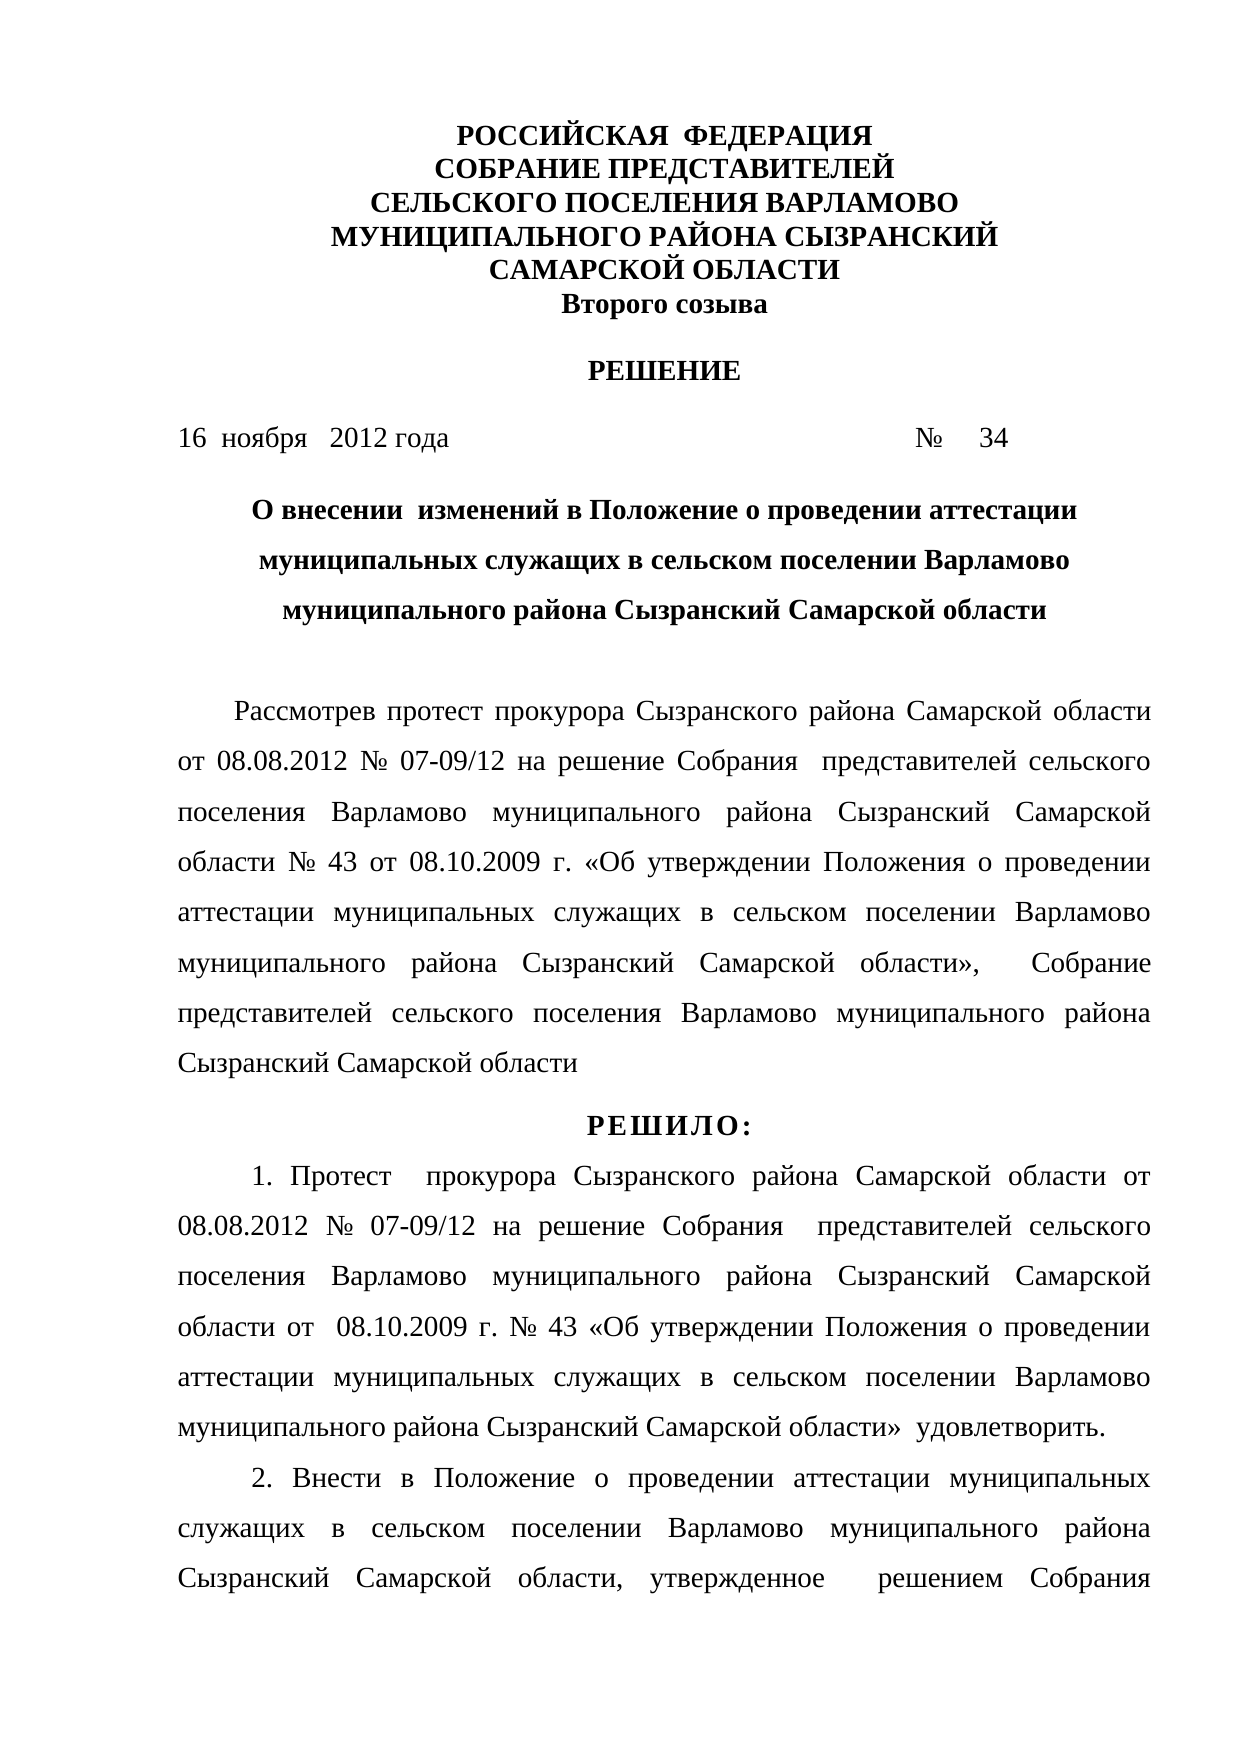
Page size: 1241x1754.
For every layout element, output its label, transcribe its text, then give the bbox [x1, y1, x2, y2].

text СЕЛЬСКОГО ПОСЕЛЕНИЯ ВАРЛАМОВО [177, 185, 1152, 219]
text 16 ноября 2012 года № 34 [177, 420, 1152, 453]
text Второго созыва [177, 286, 1152, 319]
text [177, 1460, 1152, 1594]
text РЕШИЛО: [587, 1108, 1152, 1141]
text САМАРСКОЙ ОБЛАСТИ [177, 252, 1152, 286]
text РЕШЕНИЕ [177, 353, 1152, 386]
text СОБРАНИЕ ПРЕДСТАВИТЕЛЕЙ [177, 152, 1152, 185]
text РОССИЙСКАЯ ФЕДЕРАЦИЯ [177, 118, 1152, 152]
text МУНИЦИПАЛЬНОГО РАЙОНА СЫЗРАНСКИЙ [177, 219, 1152, 252]
text Рассмотрев протест прокурора Сызранского района Самарской области от 08.08.2012 № 07-09/12 на решение Собрания представителей сельского поселения Варламово муниципального района Сызранский Самарской области № 43 от 08.10.2009 г. «Об утверждении Положения о проведении аттестации муниципальных служащих в сельском поселении Варламово муниципального района Сызранский Самарской области», Собрание представителей сельского поселения Варламово муниципального района Сызранский Самарской области [177, 693, 1152, 1079]
text О внесении изменений в Положение о проведении аттестации муниципальных служащих в сельском поселении Варламово муниципального района Сызранский Самарской области [177, 492, 1152, 626]
text 1. Протест прокурора Сызранского района Самарской области от 08.08.2012 № 07-09/12 на решение Собрания представителей сельского поселения Варламово муниципального района Сызранский Самарской области от 08.10.2009 г. № 43 «Об утверждении Положения о проведении аттестации муниципальных служащих в сельском поселении Варламово муниципального района Сызранский Самарской области» удовлетворить. [177, 1158, 1152, 1443]
